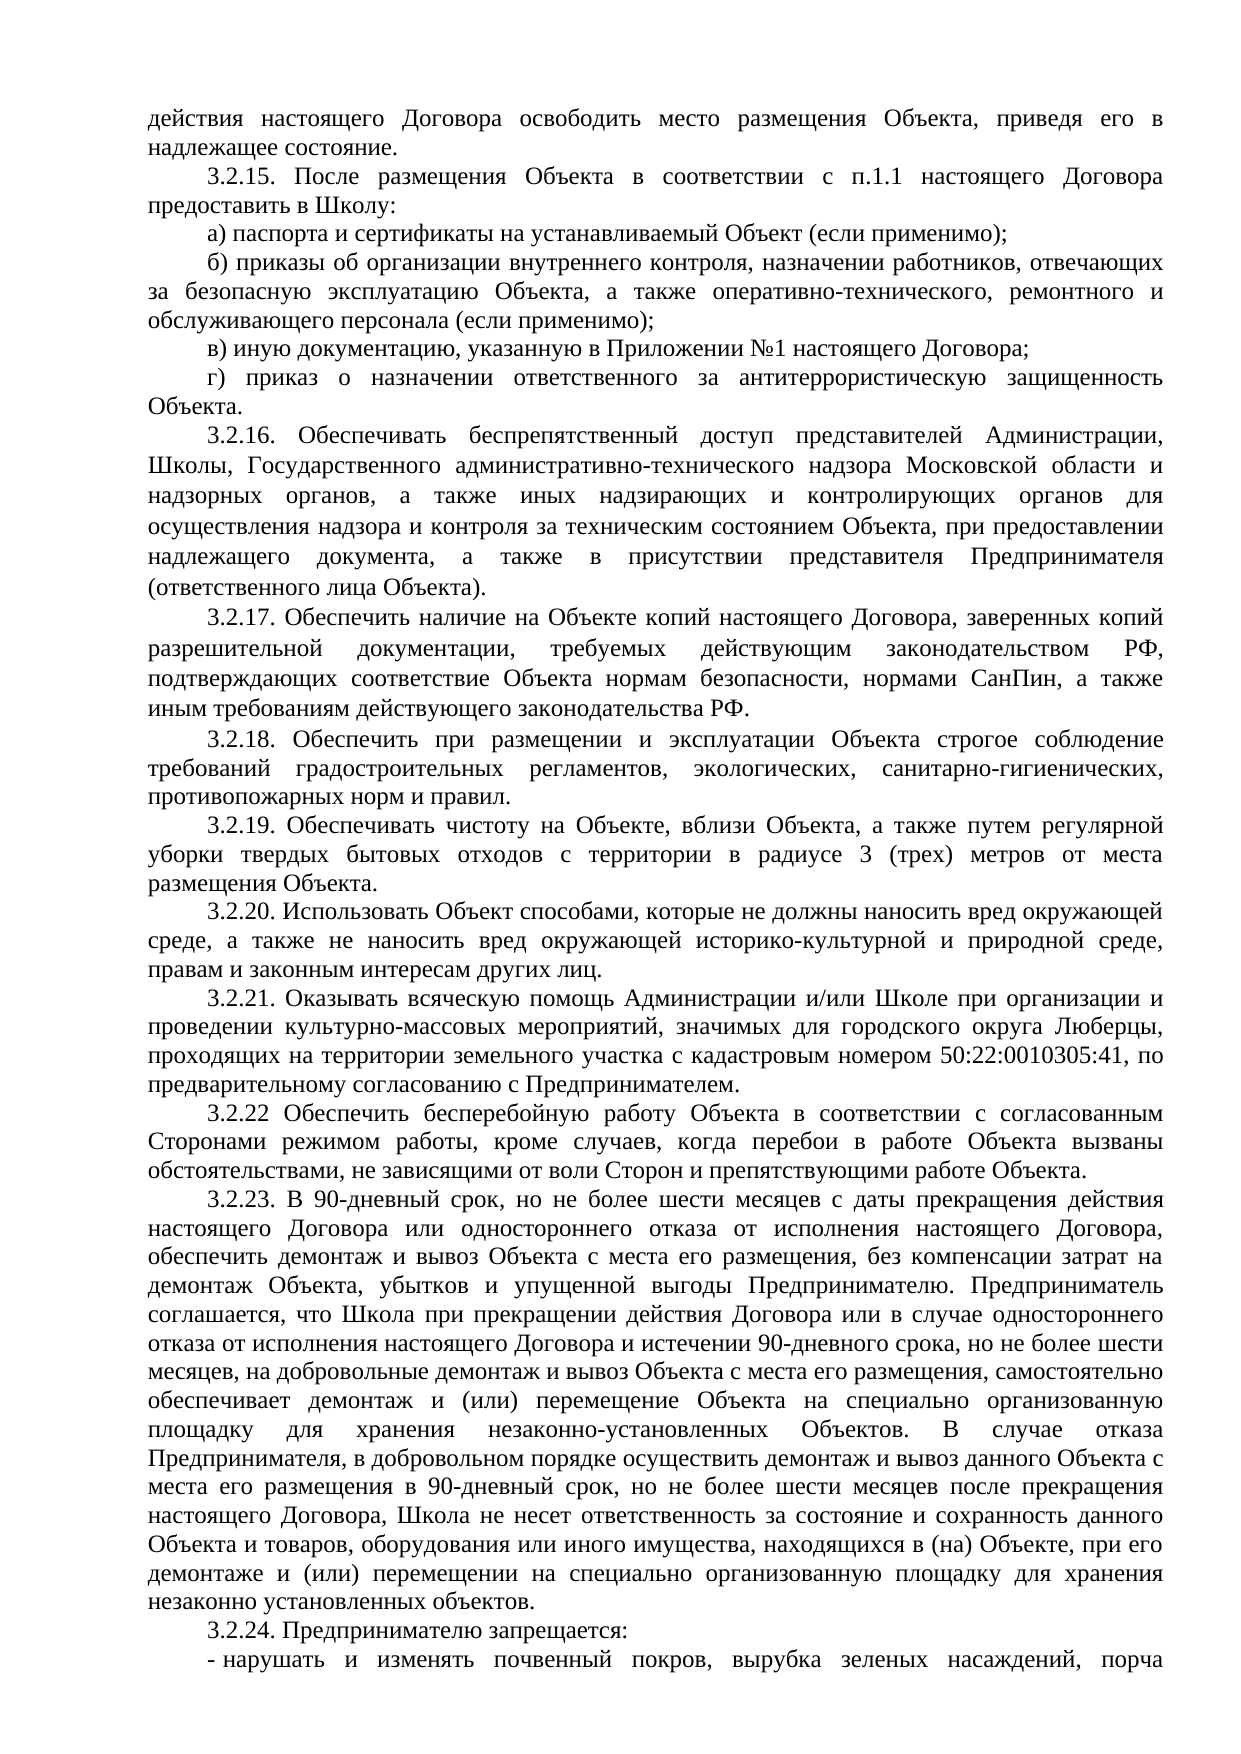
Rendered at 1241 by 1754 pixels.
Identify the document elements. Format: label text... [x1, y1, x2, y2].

text 3.2.16. Обеспечивать беспрепятственный доступ представителей Администрации, Школы, Государственного административно-технического надзора Московской области и надзорных органов, а также иных надзирающих и контролирующих органов для осуществления надзора и контроля за техническим состоянием Объекта, при предоставлении надлежащего документа, а также в присутствии представителя Предпринимателя (ответственного лица Объекта). [148, 420, 1164, 601]
text 3.2.18. Обеспечить при размещении и эксплуатации Объекта строгое соблюдение требований градостроительных регламентов, экологических, санитарно-гигиенических, противопожарных норм и правил. [148, 724, 1164, 810]
text 3.2.17. Обеспечить наличие на Объекте копий настоящего Договора, заверенных копий разрешительной документации, требуемых действующим законодательством РФ, подтверждающих соответствие Объекта нормам безопасности, нормами СанПин, а также иным требованиям действующего законодательства РФ. [148, 602, 1164, 722]
text 3.2.23. В 90-дневный срок, но не более шести месяцев с даты прекращения действия настоящего Договора или одностороннего отказа от исполнения настоящего Договора, обеспечить демонтаж и вывоз Объекта с места его размещения, без компенсации затрат на демонтаж Объекта, убытков и упущенной выгоды Предпринимателю. Предприниматель соглашается, что Школа при прекращении действия Договора или в случае одностороннего отказа от исполнения настоящего Договора и истечении 90-дневного срока, но не более шести месяцев, на добровольные демонтаж и вывоз Объекта с места его размещения, самостоятельно обеспечивает демонтаж и (или) перемещение Объекта на специально организованную площадку для хранения незаконно-установленных Объектов. В случае отказа Предпринимателя, в добровольном порядке осуществить демонтаж и вывоз данного Объекта с места его размещения в 90-дневный срок, но не более шести месяцев после прекращения настоящего Договора, Школа не несет ответственность за состояние и сохранность данного Объекта и товаров, оборудования или иного имущества, находящихся в (на) Объекте, при его демонтаже и (или) перемещении на специально организованную площадку для хранения незаконно установленных объектов. [148, 1184, 1164, 1615]
text г) приказ о назначении ответственного за антитеррористическую защищенность Объекта. [148, 362, 1164, 420]
text а) паспорта и сертификаты на устанавливаемый Объект (если применимо); [148, 218, 1164, 247]
text 3.2.21. Оказывать всяческую помощь Администрации и/или Школе при организации и проведении культурно-массовых мероприятий, значимых для городского округа Люберцы, проходящих на территории земельного участка с кадастровым номером 50:22:0010305:41, по предварительному согласованию с Предпринимателем. [148, 983, 1164, 1098]
text 3.2.19. Обеспечивать чистоту на Объекте, вблизи Объекта, а также путем регулярной уборки твердых бытовых отходов с территории в радиусе 3 (трех) метров от места размещения Объекта. [148, 810, 1164, 896]
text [148, 103, 1164, 161]
text 3.2.24. Предпринимателю запрещается: [148, 1615, 1164, 1644]
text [148, 1644, 1164, 1673]
text 3.2.15. После размещения Объекта в соответствии с п.1.1 настоящего Договора предоставить в Школу: [148, 161, 1164, 218]
text 3.2.20. Использовать Объект способами, которые не должны наносить вред окружающей среде, а также не наносить вред окружающей историко-культурной и природной среде, правам и законным интересам других лиц. [148, 896, 1164, 983]
text б) приказы об организации внутреннего контроля, назначении работников, отвечающих за безопасную эксплуатацию Объекта, а также оперативно-технического, ремонтного и обслуживающего персонала (если применимо); [148, 247, 1164, 333]
text в) иную документацию, указанную в Приложении №1 настоящего Договора; [148, 333, 1164, 362]
text 3.2.22 Обеспечить бесперебойную работу Объекта в соответствии с согласованным Сторонами режимом работы, кроме случаев, когда перебои в работе Объекта вызваны обстоятельствами, не зависящими от воли Сторон и препятствующими работе Объекта. [148, 1098, 1164, 1184]
